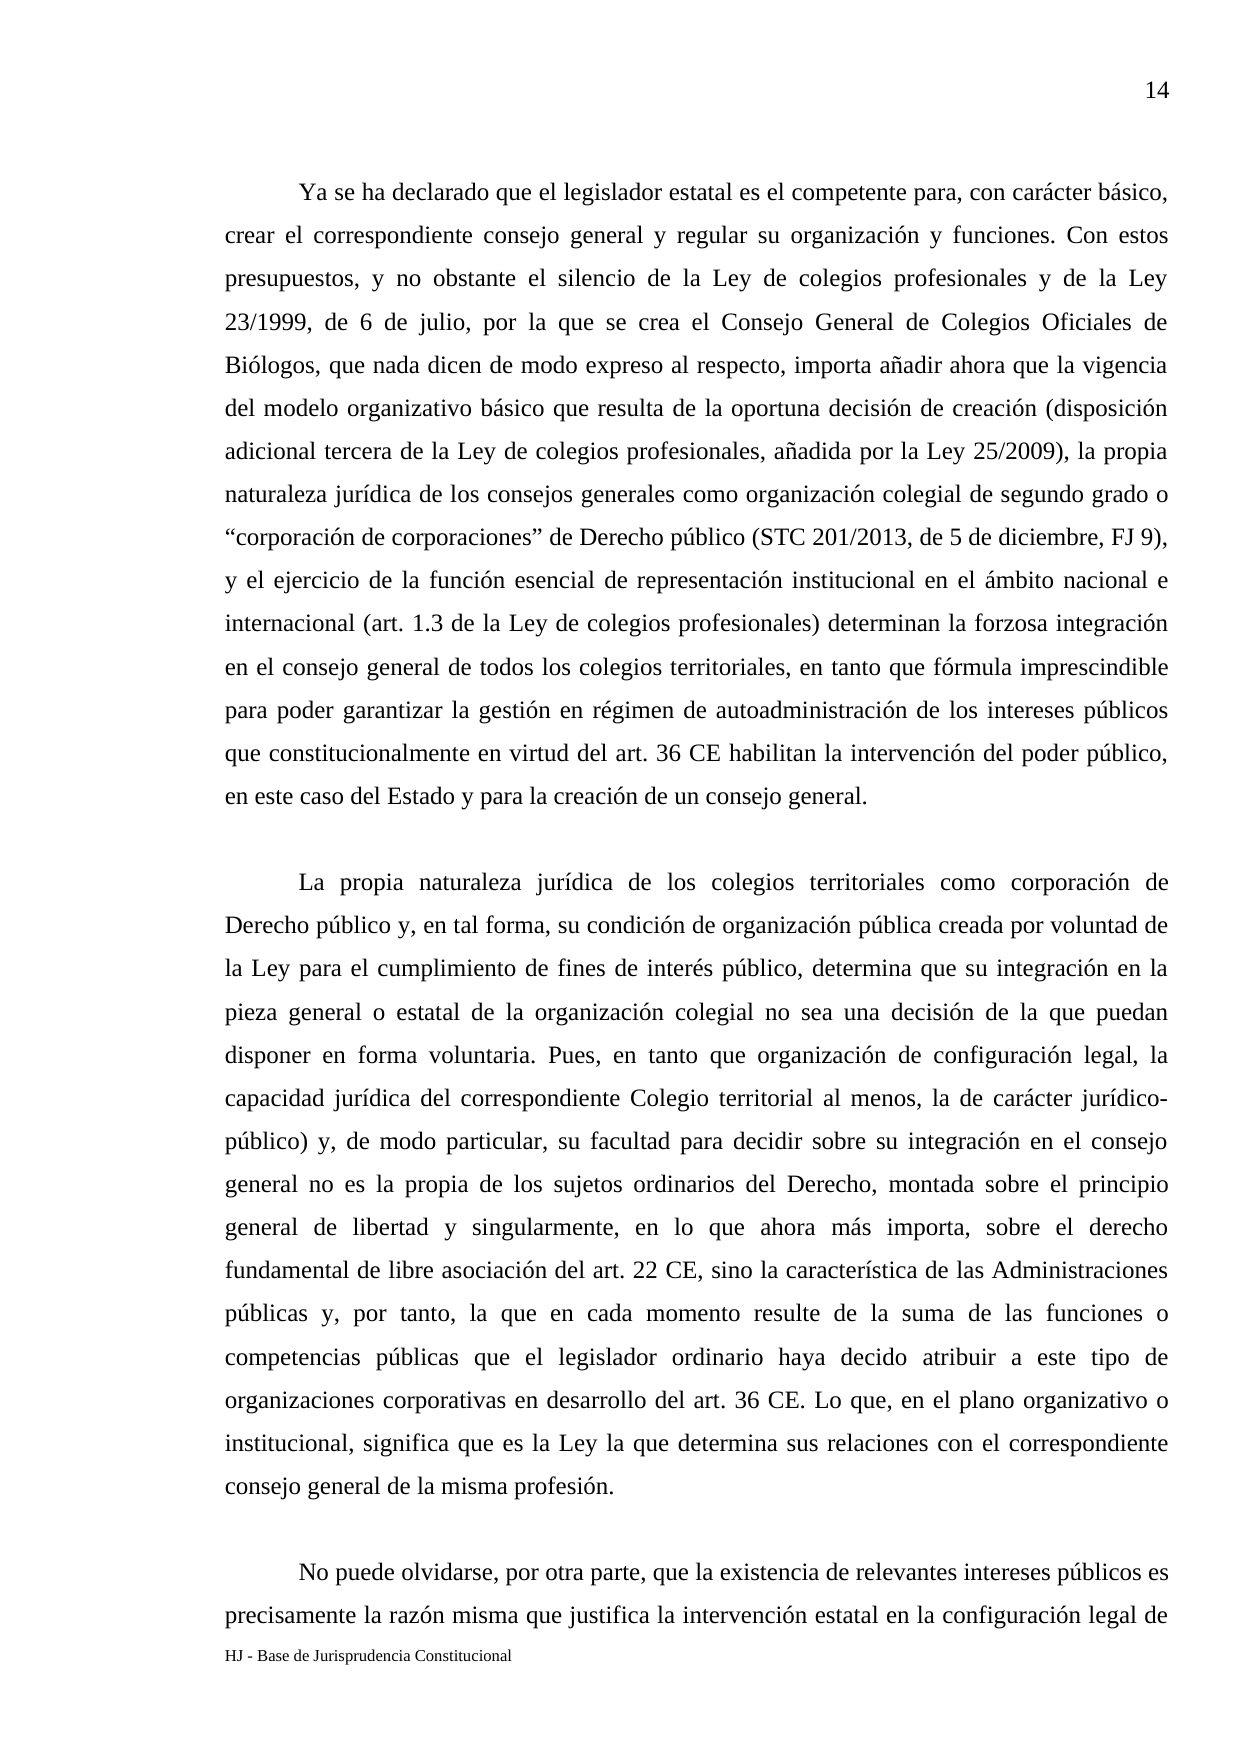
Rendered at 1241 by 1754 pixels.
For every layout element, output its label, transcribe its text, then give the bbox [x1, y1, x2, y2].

text La propia naturaleza jurídica de los colegios territoriales como corporación de Derecho público y, en tal forma, su condición de organización pública creada por voluntad de la Ley para el cumplimiento de fines de interés público, determina que su integración en la pieza general o estatal de la organización colegial no sea una decisión de la que puedan disponer en forma voluntaria. Pues, en tanto que organización de configuración legal, la capacidad jurídica del correspondiente Colegio territorial al menos, la de carácter jurídico-público) y, de modo particular, su facultad para decidir sobre su integración en el consejo general no es la propia de los sujetos ordinarios del Derecho, montada sobre el principio general de libertad y singularmente, en lo que ahora más importa, sobre el derecho fundamental de libre asociación del art. 22 CE, sino la característica de las Administraciones públicas y, por tanto, la que en cada momento resulte de la suma de las funciones o competencias públicas que el legislador ordinario haya decido atribuir a este tipo de organizaciones corporativas en desarrollo del art. 36 CE. Lo que, en el plano organizativo o institucional, significa que es la Ley la que determina sus relaciones con el correspondiente consejo general de la misma profesión. [224, 867, 1169, 1500]
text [224, 1557, 1169, 1629]
text Ya se ha declarado que el legislador estatal es el competente para, con carácter básico, crear el correspondiente consejo general y regular su organización y funciones. Con estos presupuestos, y no obstante el silencio de la Ley de colegios profesionales y de la Ley 23/1999, de 6 de julio, por la que se crea el Consejo General de Colegios Oficiales de Biólogos, que nada dicen de modo expreso al respecto, importa añadir ahora que la vigencia del modelo organizativo básico que resulta de la oportuna decisión de creación (disposición adicional tercera de la Ley de colegios profesionales, añadida por la Ley 25/2009), la propia naturaleza jurídica de los consejos generales como organización colegial de segundo grado o “corporación de corporaciones” de Derecho público (STC 201/2013, de 5 de diciembre, FJ 9), y el ejercicio de la función esencial de representación institucional en el ámbito nacional e internacional (art. 1.3 de la Ley de colegios profesionales) determinan la forzosa integración en el consejo general de todos los colegios territoriales, en tanto que fórmula imprescindible para poder garantizar la gestión en régimen de autoadministración de los intereses públicos que constitucionalmente en virtud del art. 36 CE habilitan la intervención del poder público, en este caso del Estado y para la creación de un consejo general. [224, 177, 1169, 810]
